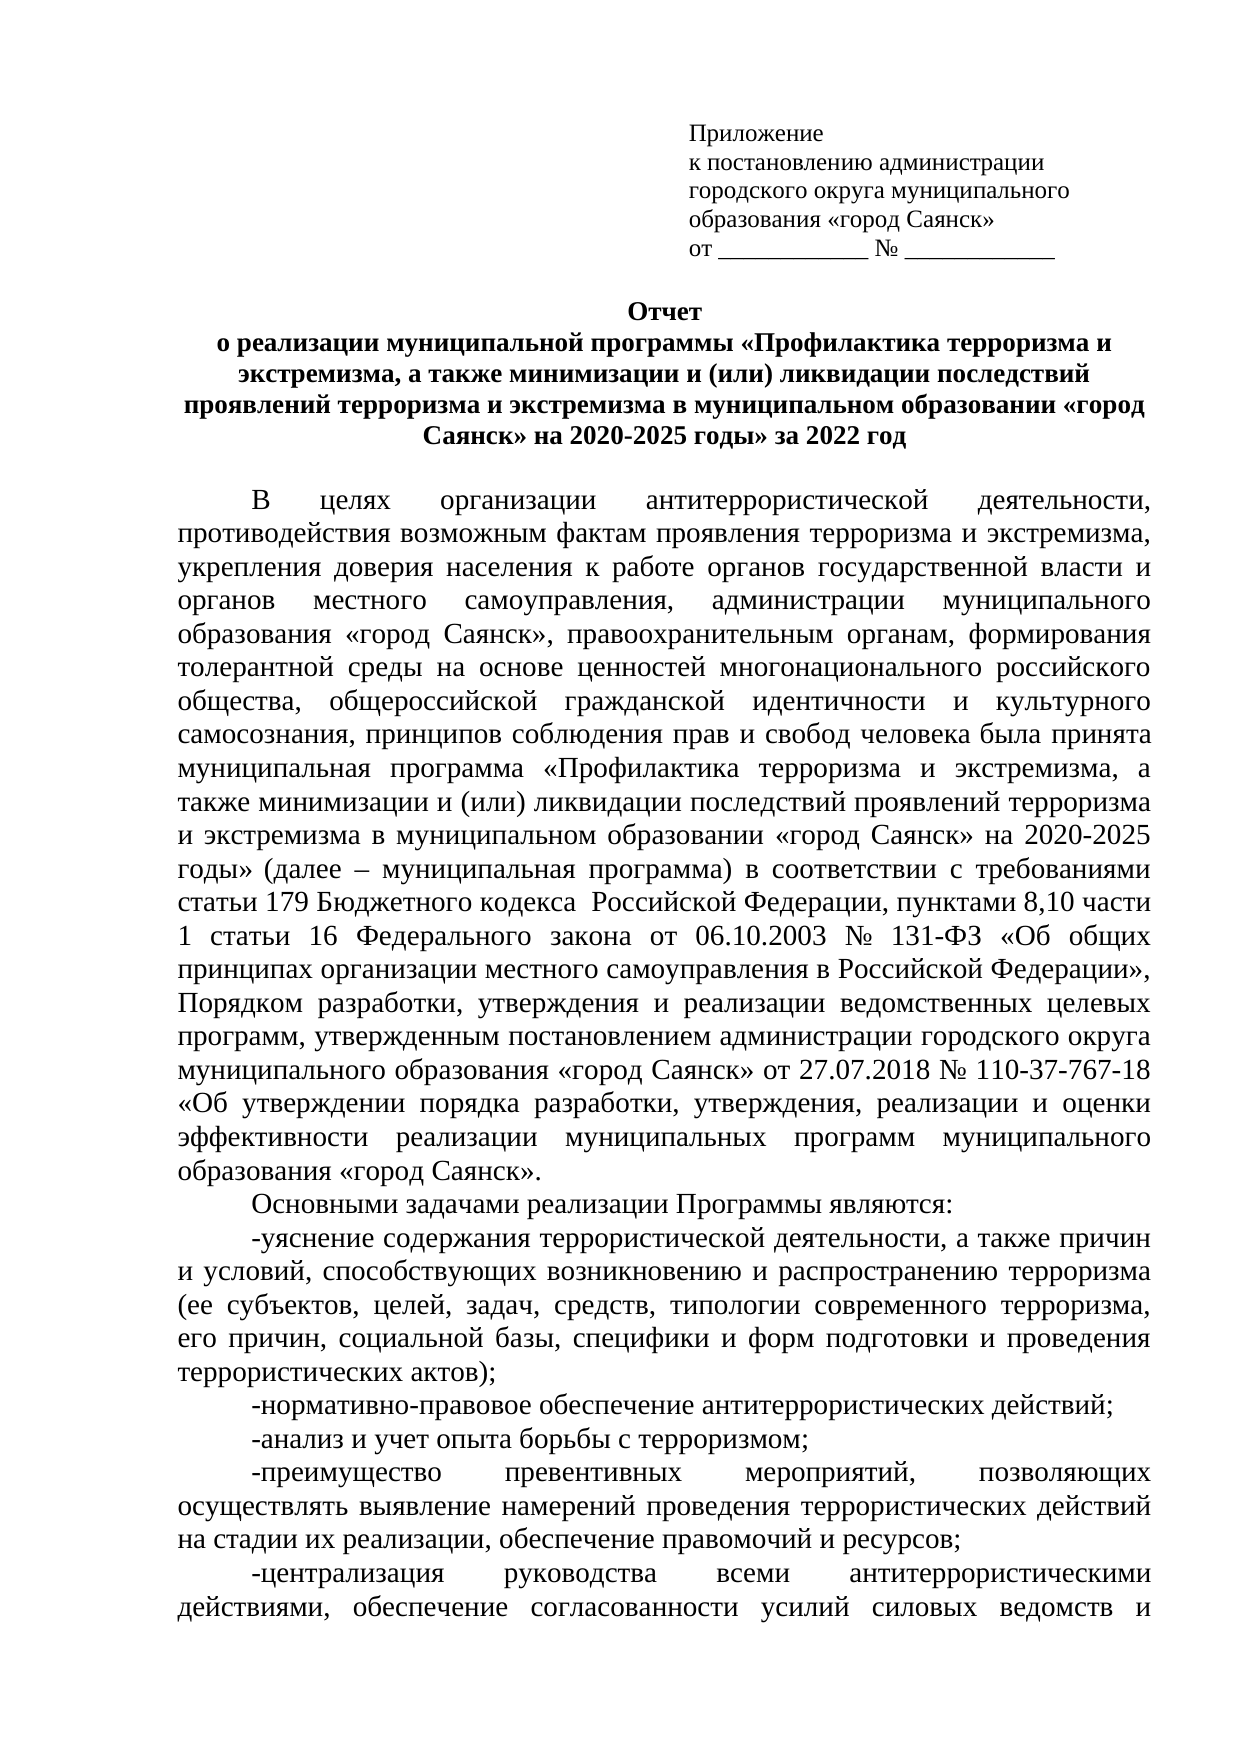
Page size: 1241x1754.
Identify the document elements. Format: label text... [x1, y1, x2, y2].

text о реализации муниципальной программы «Профилактика терроризма и экстремизма, а также минимизации и (или) ликвидации последствий проявлений терроризма и экстремизма в муниципальном образовании «город Саянск» на 2020-2025 годы» за 2022 год [177, 326, 1152, 451]
text Основными задачами реализации Программы являются: [177, 1186, 1152, 1220]
text Приложение [177, 118, 1152, 147]
text В целях организации антитеррористической деятельности, противодействия возможным фактам проявления терроризма и экстремизма, укрепления доверия населения к работе органов государственной власти и органов местного самоуправления, администрации муниципального образования «город Саянск», правоохранительным органам, формирования толерантной среды на основе ценностей многонационального российского общества, общероссийской гражданской идентичности и культурного самосознания, принципов соблюдения прав и свобод человека была принята муниципальная программа «Профилактика терроризма и экстремизма, а также минимизации и (или) ликвидации последствий проявлений терроризма и экстремизма в муниципальном образовании «город Саянск» на 2020-2025 годы» (далее – муниципальная программа) в соответствии с требованиями статьи 179 Бюджетного кодекса Российской Федерации, пунктами 8,10 части 1 статьи 16 Федерального закона от 06.10.2003 № 131-ФЗ «Об общих принципах организации местного самоуправления в Российской Федерации», Порядком разработки, утверждения и реализации ведомственных целевых программ, утвержденным постановлением администрации городского округа муниципального образования «город Саянск» от 27.07.2018 № 110-37-767-18 «Об утверждении порядка разработки, утверждения, реализации и оценки эффективности реализации муниципальных программ муниципального образования «город Саянск». [177, 482, 1152, 1186]
text -нормативно-правовое обеспечение антитеррористических действий; [177, 1387, 1152, 1421]
text от ____________ № ____________ [177, 233, 1152, 262]
text городского округа муниципального [177, 176, 1152, 204]
text образования «город Саянск» [177, 204, 1152, 233]
text к постановлению администрации [177, 147, 1152, 176]
text -преимущество превентивных мероприятий, позволяющих осуществлять выявление намерений проведения террористических действий на стадии их реализации, обеспечение правомочий и ресурсов; [177, 1454, 1152, 1555]
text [177, 1555, 1152, 1622]
text Отчет [177, 295, 1152, 326]
text -анализ и учет опыта борьбы с терроризмом; [177, 1421, 1152, 1454]
text -уяснение содержания террористической деятельности, а также причин и условий, способствующих возникновению и распространению терроризма (ее субъектов, целей, задач, средств, типологии современного терроризма, его причин, социальной базы, специфики и форм подготовки и проведения террористических актов); [177, 1220, 1152, 1387]
